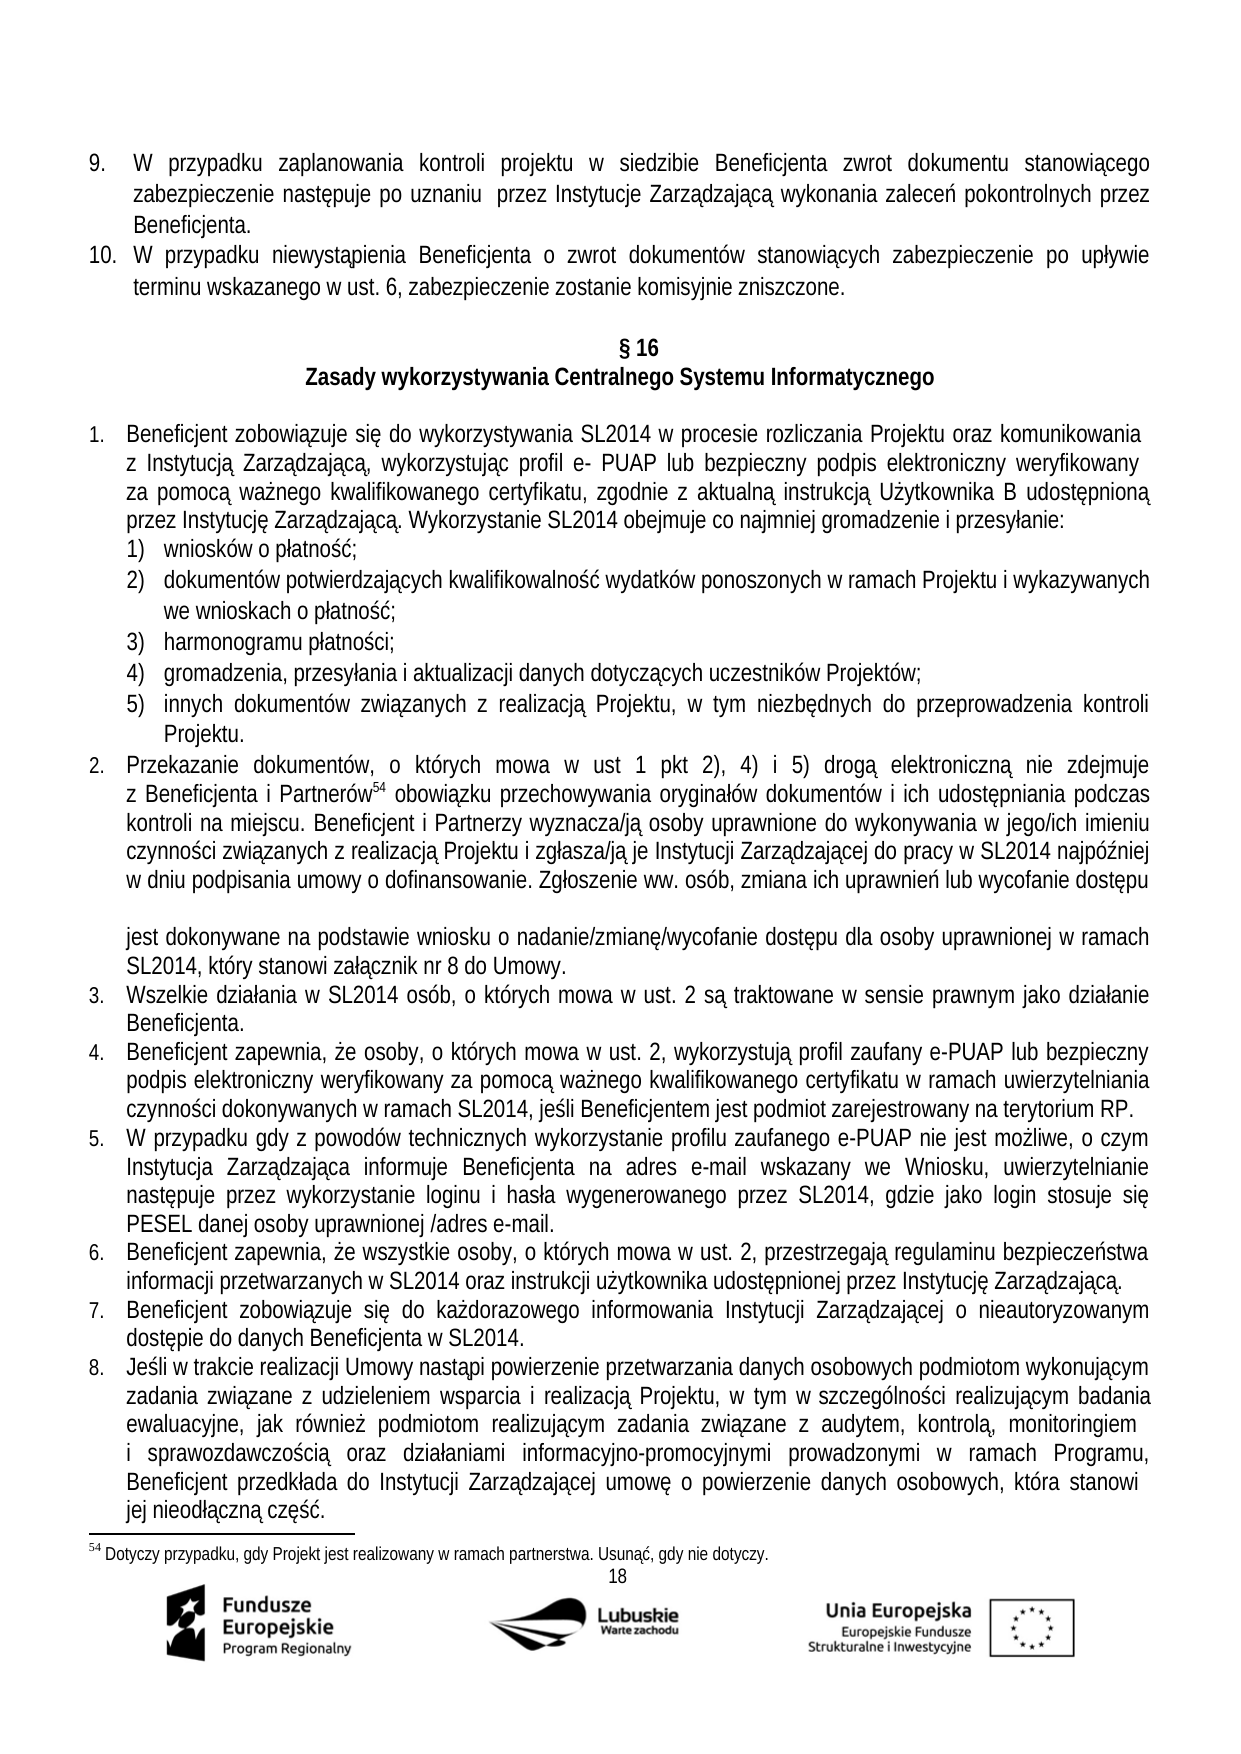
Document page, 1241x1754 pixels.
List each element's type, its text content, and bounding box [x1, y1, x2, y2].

list Wszelkie działania w SL2014 osób, o których mowa w ust. 2 są traktowane w sensie prawnym jako działanie Beneficjenta. [89, 979, 1152, 1037]
picture [147, 1564, 1093, 1681]
list Beneficjent zapewnia, że wszystkie osoby, o których mowa w ust. 2, przestrzegają regulaminu bezpieczeństwa informacji przetwarzanych w SL2014 oraz instrukcji użytkownika udostępnionej przez Instytucję Zarządzającą. [89, 1237, 1152, 1295]
list W przypadku niewystąpienia Beneficjenta o zwrot dokumentów stanowiących zabezpieczenie po upływie terminu wskazanego w ust. 6, zabezpieczenie zostanie komisyjnie zniszczone. [89, 241, 1152, 300]
list Beneficjent zobowiązuje się do każdorazowego informowania Instytucji Zarządzającej o nieautoryzowanym dostępie do danych Beneficjenta w SL2014. [89, 1295, 1152, 1352]
list dokumentów potwierdzających kwalifikowalność wydatków ponoszonych w ramach Projektu i wykazywanych we wnioskach o płatność; [126, 565, 1152, 624]
list Przekazanie dokumentów, o których mowa w ust 1 pkt 2), 4) i 5) drogą elektroniczną nie zdejmuje z Beneficjenta i Partnerów obowiązku przechowywania oryginałów dokumentów i ich udostępniania podczas kontroli na miejscu. Beneficjent i Partnerzy wyznacza/ją osoby uprawnione do wykonywania w jego/ich imieniu czynności związanych z realizacją Projektu i zgłasza/ją je Instytucji Zarządzającej do pracy w SL2014 najpóźniej w dniu podpisania umowy o dofinansowanie. Zgłoszenie ww. osób, zmiana ich uprawnień lub wycofanie dostępu jest dokonywane na podstawie wniosku o nadanie/zmianę/wycofanie dostępu dla osoby uprawnionej w ramach SL2014, który stanowi załącznik nr 8 do Umowy. [89, 750, 1152, 979]
text Zasady wykorzystywania Centralnego Systemu Informatycznego [89, 362, 1152, 391]
list harmonogramu płatności; [126, 627, 1152, 655]
list Beneficjent zobowiązuje się do wykorzystywania SL2014 w procesie rozliczania Projektu oraz komunikowania z Instytucją Zarządzającą, wykorzystując profil e- PUAP lub bezpieczny podpis elektroniczny weryfikowany za pomocą ważnego kwalifikowanego certyfikatu, zgodnie z aktualną instrukcją Użytkownika B udostępnioną przez Instytucję Zarządzającą. Wykorzystanie SL2014 obejmuje co najmniej gromadzenie i przesyłanie: [89, 419, 1152, 534]
list § 16 [126, 333, 1152, 362]
list W przypadku zaplanowania kontroli projektu w siedzibie Beneficjenta zwrot dokumentu stanowiącego zabezpieczenie następuje po uznaniu przez Instytucje Zarządzającą wykonania zaleceń pokontrolnych przez Beneficjenta. [89, 148, 1152, 238]
list wniosków o płatność; [126, 534, 1152, 562]
list gromadzenia, przesyłania i aktualizacji danych dotyczących uczestników Projektów; [126, 658, 1152, 686]
list W przypadku gdy z powodów technicznych wykorzystanie profilu zaufanego e-PUAP nie jest możliwe, o czym Instytucja Zarządzająca informuje Beneficjenta na adres e-mail wskazany we Wniosku, uwierzytelnianie następuje przez wykorzystanie loginu i hasła wygenerowanego przez SL2014, gdzie jako login stosuje się PESEL danej osoby uprawnionej /adres e-mail. [89, 1123, 1152, 1237]
list Jeśli w trakcie realizacji Umowy nastąpi powierzenie przetwarzania danych osobowych podmiotom wykonującym zadania związane z udzieleniem wsparcia i realizacją Projektu, w tym w szczególności realizującym badania ewaluacyjne, jak również podmiotom realizującym zadania związane z audytem, kontrolą, monitoringiem i sprawozdawczością oraz działaniami informacyjno-promocyjnymi prowadzonymi w ramach Programu, Beneficjent przedkłada do Instytucji Zarządzającej umowę o powierzenie danych osobowych, która stanowi jej nieodłączną część. [89, 1352, 1152, 1524]
list innych dokumentów związanych z realizacją Projektu, w tym niezbędnych do przeprowadzenia kontroli Projektu. [126, 688, 1152, 748]
list Beneficjent zapewnia, że osoby, o których mowa w ust. 2, wykorzystują profil zaufany e-PUAP lub bezpieczny podpis elektroniczny weryfikowany za pomocą ważnego kwalifikowanego certyfikatu w ramach uwierzytelniania czynności dokonywanych w ramach SL2014, jeśli Beneficjentem jest podmiot zarejestrowany na terytorium RP. [89, 1037, 1152, 1123]
